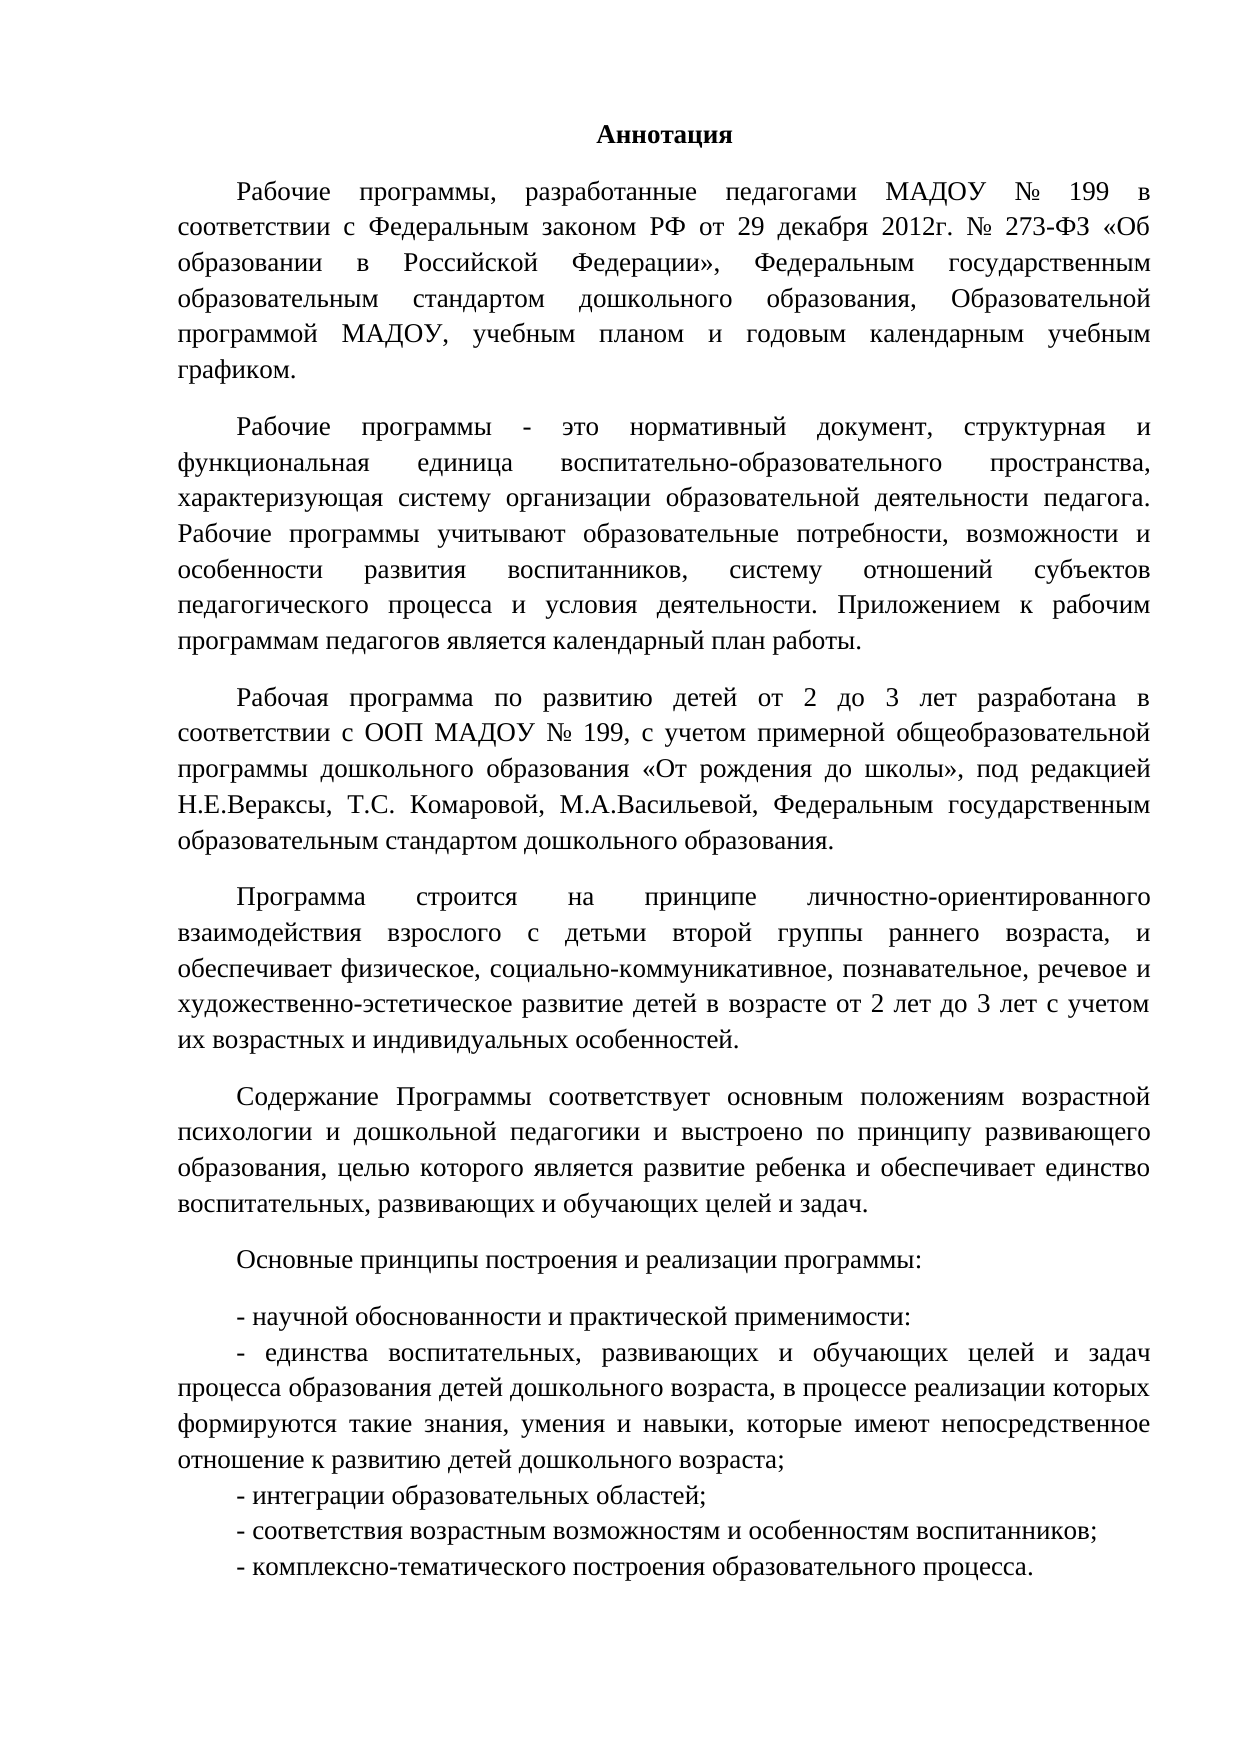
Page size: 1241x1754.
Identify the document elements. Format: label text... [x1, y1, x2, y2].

text - научной обоснованности и практической применимости: [177, 1300, 1152, 1331]
text Программа строится на принципе личностно-ориентированного взаимодействия взрослого с детьми второй группы раннего возраста, и обеспечивает физическое, социально-коммуникативное, познавательное, речевое и художественно-эстетическое развитие детей в возрасте от 2 лет до 3 лет с учетом их возрастных и индивидуальных особенностей. [177, 880, 1152, 1054]
text Рабочая программа по развитию детей от 2 до 3 лет разработана в соответствии с ООП МАДОУ № 199, с учетом примерной общеобразовательной программы дошкольного образования «От рождения до школы», под редакцией Н.Е.Вераксы, Т.С. Комаровой, М.А.Васильевой, Федеральным государственным образовательным стандартом дошкольного образования. [177, 681, 1152, 855]
text Основные принципы построения и реализации программы: [177, 1243, 1152, 1275]
text - интеграции образовательных областей; [177, 1479, 1152, 1510]
text - соответствия возрастным возможностям и особенностям воспитанников; [177, 1514, 1152, 1546]
text Содержание Программы соответствует основным положениям возрастной психологии и дошкольной педагогики и выстроено по принципу развивающего образования, целью которого является развитие ребенка и обеспечивает единство воспитательных, развивающих и обучающих целей и задач. [177, 1080, 1152, 1218]
text Рабочие программы - это нормативный документ, структурная и функциональная единица воспитательно-образовательного пространства, характеризующая систему организации образовательной деятельности педагога. Рабочие программы учитывают образовательные потребности, возможности и особенности развития воспитанников, систему отношений субъектов педагогического процесса и условия деятельности. Приложением к рабочим программам педагогов является календарный план работы. [177, 410, 1152, 655]
text Рабочие программы, разработанные педагогами МАДОУ № 199 в соответствии с Федеральным законом РФ от 29 декабря 2012г. № 273-ФЗ «Об образовании в Российской Федерации», Федеральным государственным образовательным стандартом дошкольного образования, Образовательной программой МАДОУ, учебным планом и годовым календарным учебным графиком. [177, 175, 1152, 384]
text Аннотация [177, 118, 1152, 149]
text - единства воспитательных, развивающих и обучающих целей и задач процесса образования детей дошкольного возраста, в процессе реализации которых формируются такие знания, умения и навыки, которые имеют непосредственное отношение к развитию детей дошкольного возраста; [177, 1336, 1152, 1474]
text - комплексно-тематического построения образовательного процесса. [177, 1550, 1152, 1581]
